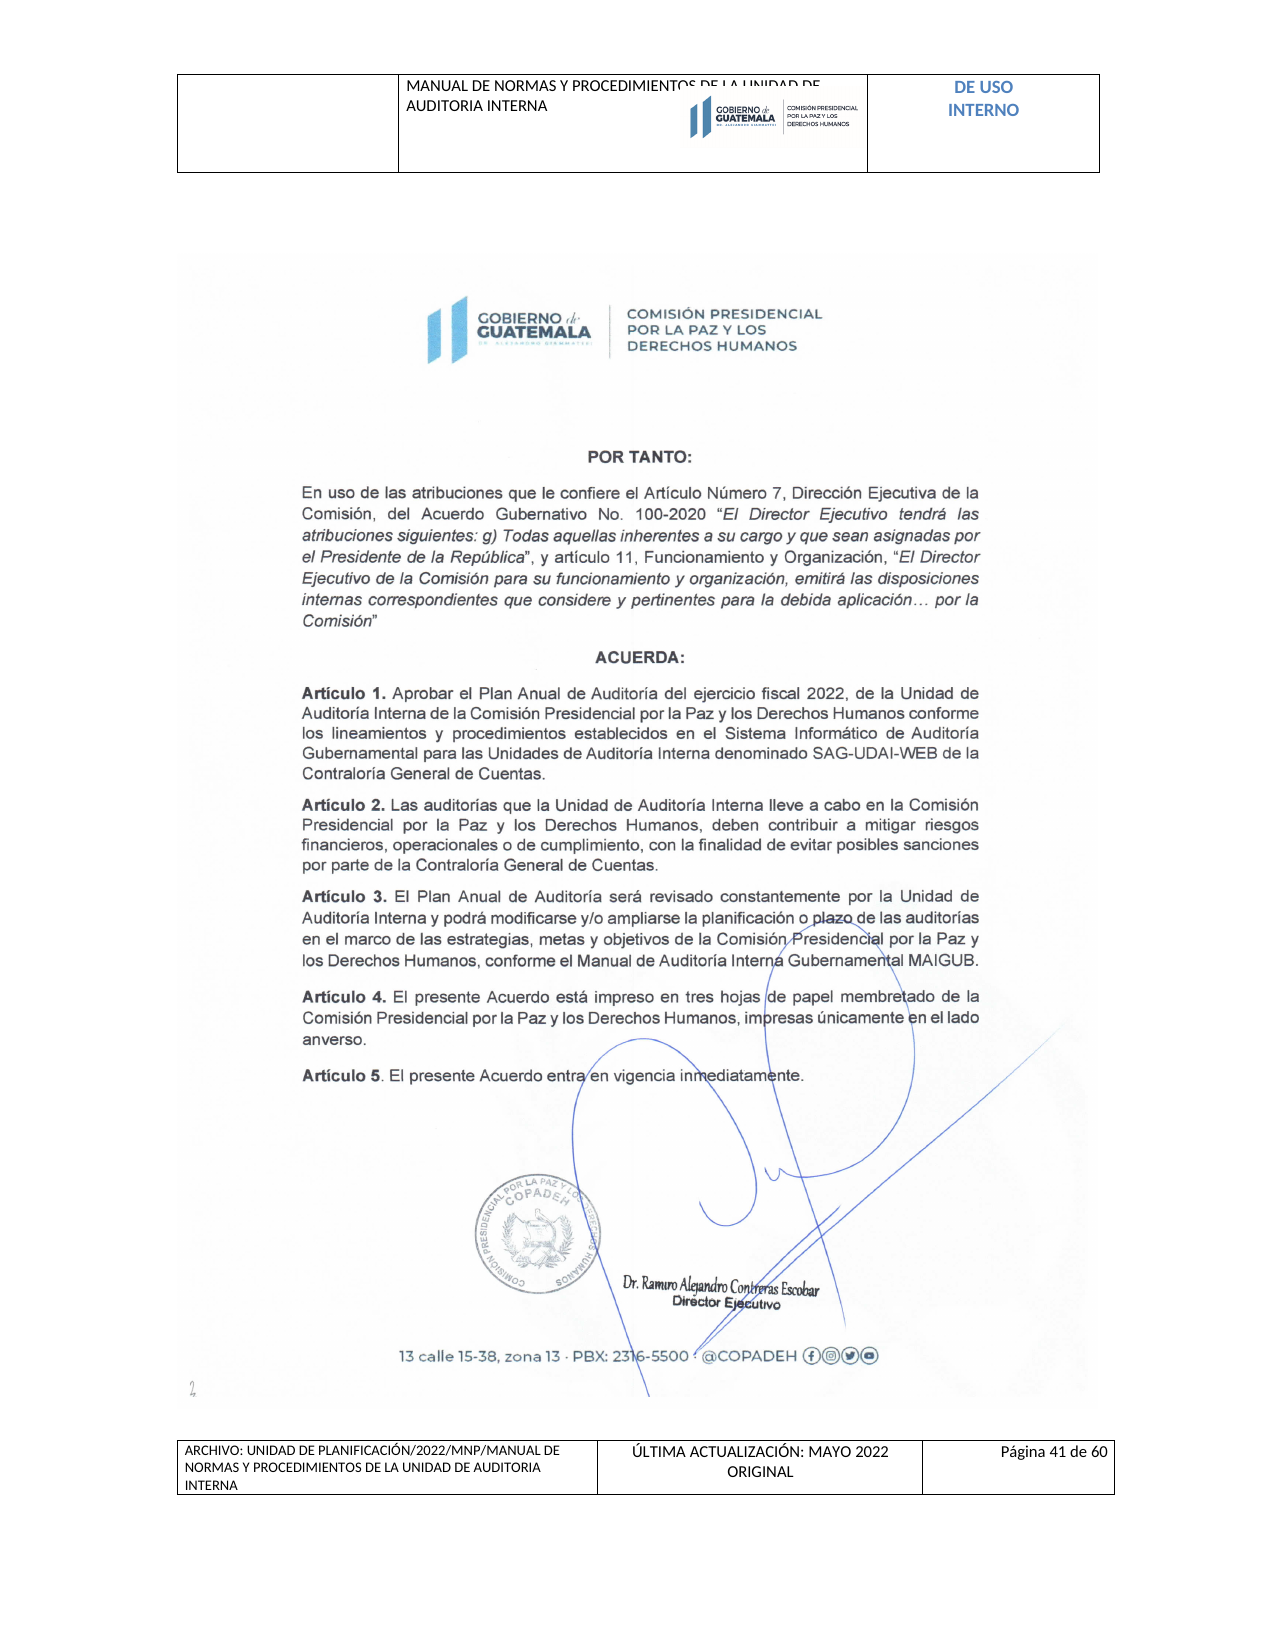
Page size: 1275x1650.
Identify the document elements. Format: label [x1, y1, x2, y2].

picture [680, 86, 866, 148]
